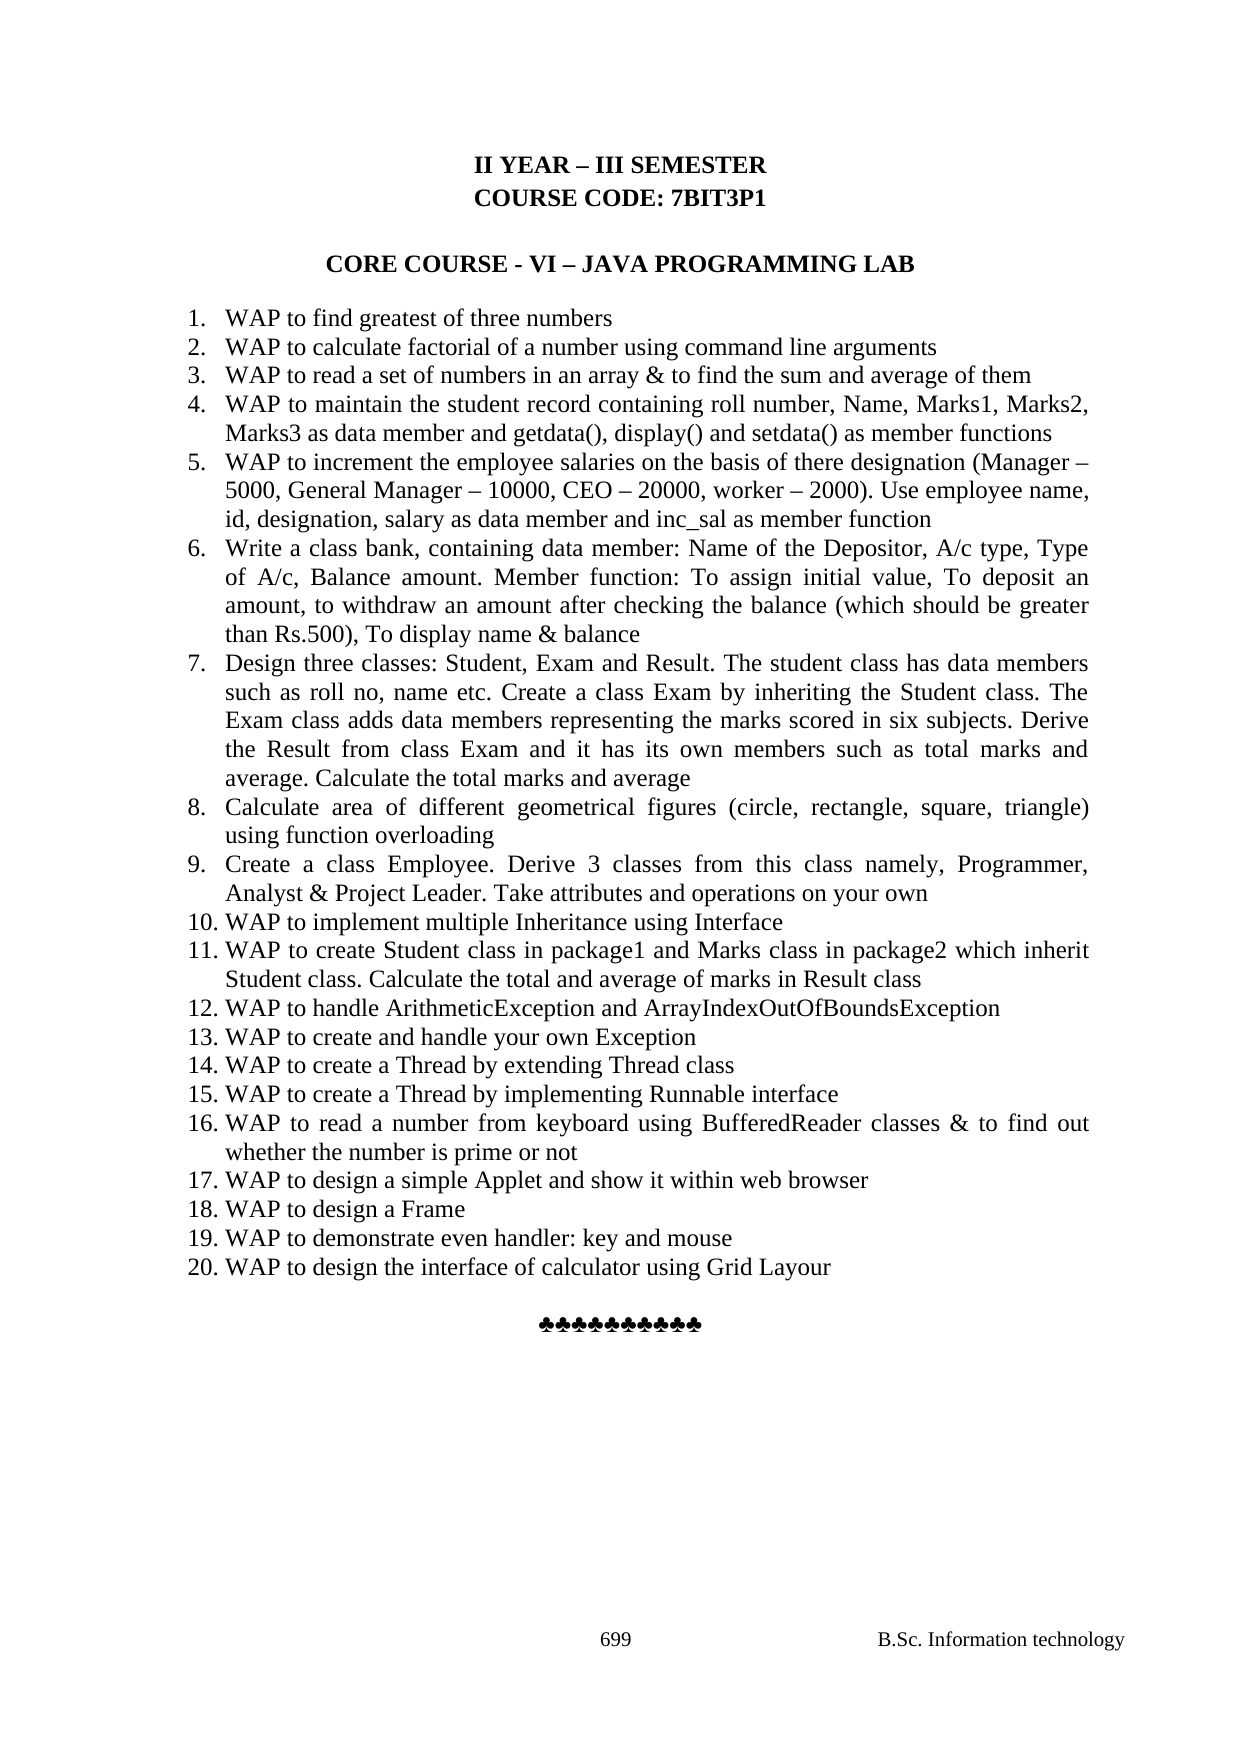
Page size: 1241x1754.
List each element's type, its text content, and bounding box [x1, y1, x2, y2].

list WAP to read a set of numbers in an array & to find the sum and average of them [187, 360, 1090, 389]
list Calculate area of different geometrical figures (circle, rectangle, square, triangle) using function overloading [187, 792, 1090, 849]
list WAP to create Student class in package1 and Marks class in package2 which inherit Student class. Calculate the total and average of marks in Result class [187, 935, 1090, 993]
list WAP to create and handle your own Exception [187, 1022, 1090, 1050]
list WAP to calculate factorial of a number using command line arguments [187, 332, 1090, 360]
list WAP to demonstrate even handler: key and mouse [187, 1223, 1090, 1252]
text CORE COURSE - VI – JAVA PROGRAMMING LAB [150, 249, 1090, 278]
list Write a class bank, containing data member: Name of the Depositor, A/c type, Type of A/c, Balance amount. Member function: To assign initial value, To deposit an amount, to withdraw an amount after checking the balance (which should be greater than Rs.500), To display name & balance [187, 533, 1090, 648]
list WAP to read a number from keyboard using BufferedReader classes & to find out whether the number is prime or not [187, 1108, 1090, 1165]
list WAP to increment the employee salaries on the basis of there designation (Manager – 5000, General Manager – 10000, CEO – 20000, worker – 2000). Use employee name, id, designation, salary as data member and inc_sal as member function [187, 447, 1090, 533]
text II YEAR – III SEMESTER [150, 150, 1090, 179]
list WAP to design a simple Applet and show it within web browser [187, 1165, 1090, 1194]
list Create a class Employee. Derive 3 classes from this class namely, Programmer, Analyst & Project Leader. Take attributes and operations on your own [187, 849, 1090, 907]
list WAP to create a Thread by implementing Runnable interface [187, 1079, 1090, 1108]
list Design three classes: Student, Exam and Result. The student class has data members such as roll no, name etc. Create a class Exam by inheriting the Student class. The Exam class adds data members representing the marks scored in six subjects. Derive the Result from class Exam and it has its own members such as total marks and average. Calculate the total marks and average [187, 648, 1090, 792]
list WAP to design a Frame [187, 1194, 1090, 1223]
text ♣♣♣♣♣♣♣♣♣♣ [150, 1309, 1090, 1338]
text COURSE CODE: 7BIT3P1 [150, 183, 1090, 212]
list WAP to handle ArithmeticException and ArrayIndexOutOfBoundsException [187, 993, 1090, 1022]
list WAP to find greatest of three numbers [187, 303, 1090, 332]
list WAP to design the interface of calculator using Grid Layour [187, 1252, 1090, 1280]
list WAP to implement multiple Inheritance using Interface [187, 907, 1090, 935]
list WAP to create a Thread by extending Thread class [187, 1050, 1090, 1079]
list WAP to maintain the student record containing roll number, Name, Marks1, Marks2, Marks3 as data member and getdata(), display() and setdata() as member functions [187, 389, 1090, 447]
